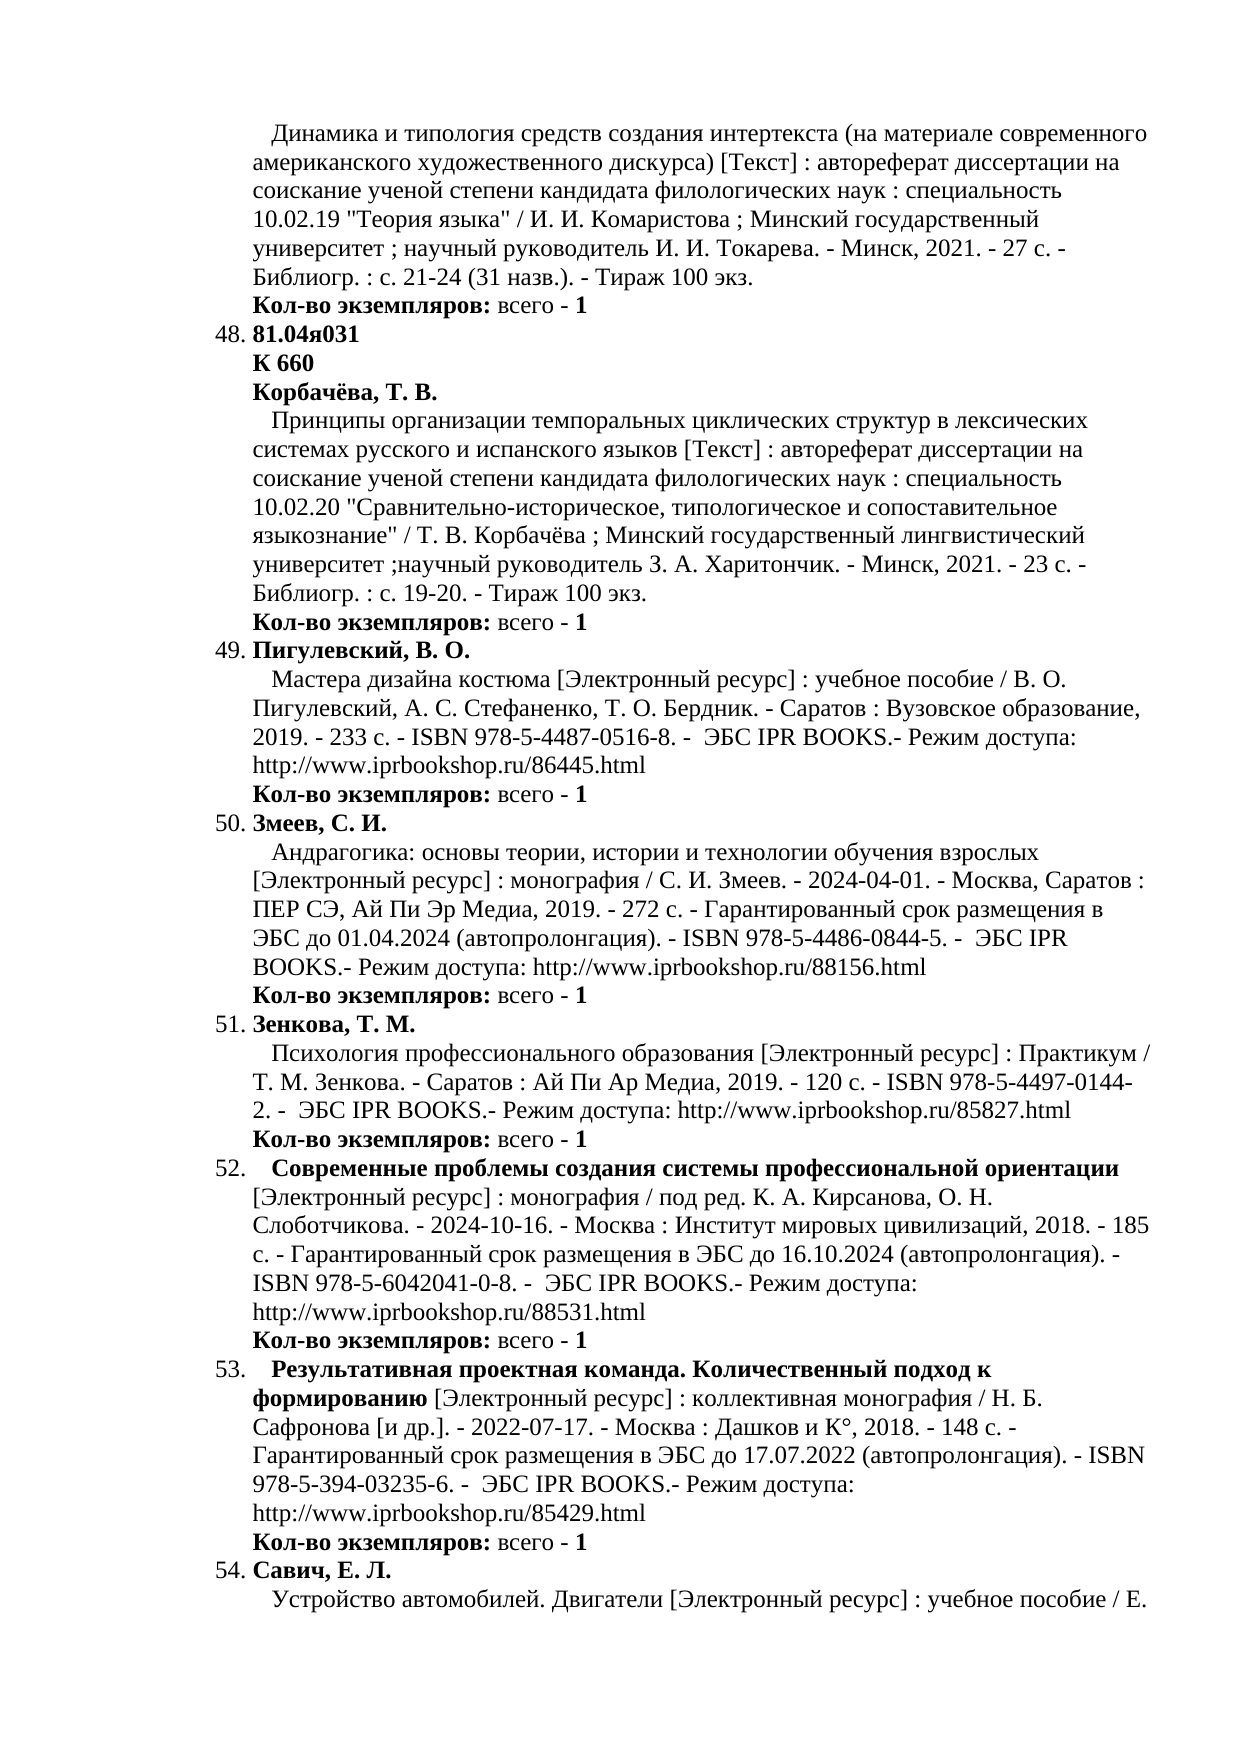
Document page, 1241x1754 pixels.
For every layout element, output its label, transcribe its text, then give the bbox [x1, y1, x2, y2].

list Зенкова, Т. М. Психология профессионального образования [Электронный ресурс] : Практикум / Т. М. Зенкова. - Саратов : Ай Пи Ар Медиа, 2019. - 120 с. - ISBN 978-5-4497-0144-2. - ЭБС IPR BOOKS.- Режим доступа: http://www.iprbookshop.ru/85827.html Кол-во экземпляров: всего - 1 [215, 1009, 1152, 1153]
list Змеев, С. И. Андрагогика: основы теории, истории и технологии обучения взрослых [Электронный ресурс] : монография / С. И. Змеев. - 2024-04-01. - Москва, Саратов : ПЕР СЭ, Ай Пи Эр Медиа, 2019. - 272 с. - Гарантированный срок размещения в ЭБС до 01.04.2024 (автопролонгация). - ISBN 978-5-4486-0844-5. - ЭБС IPR BOOKS.- Режим доступа: http://www.iprbookshop.ru/88156.html Кол-во экземпляров: всего - 1 [215, 808, 1152, 1009]
list Пигулевский, В. О. Мастера дизайна костюма [Электронный ресурс] : учебное пособие / В. О. Пигулевский, А. С. Стефаненко, Т. О. Бердник. - Саратов : Вузовское образование, 2019. - 233 с. - ISBN 978-5-4487-0516-8. - ЭБС IPR BOOKS.- Режим доступа: http://www.iprbookshop.ru/86445.html Кол-во экземпляров: всего - 1 [215, 636, 1152, 808]
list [215, 118, 1152, 319]
list Современные проблемы создания системы профессиональной ориентации [Электронный ресурс] : монография / под ред. К. А. Кирсанова, О. Н. Слоботчикова. - 2024-10-16. - Москва : Институт мировых цивилизаций, 2018. - 185 с. - Гарантированный срок размещения в ЭБС до 16.10.2024 (автопролонгация). - ISBN 978-5-6042041-0-8. - ЭБС IPR BOOKS.- Режим доступа: http://www.iprbookshop.ru/88531.html Кол-во экземпляров: всего - 1 [215, 1153, 1152, 1354]
list 81.04я031 К 660 Корбачёва, Т. В. Принципы организации темпоральных циклических структур в лексических системах русского и испанского языков [Текст] : автореферат диссертации на соискание ученой степени кандидата филологических наук : специальность 10.02.20 "Сравнительно-историческое, типологическое и сопоставительное языкознание" / Т. В. Корбачёва ; Минский государственный лингвистический университет ;научный руководитель З. А. Харитончик. - Минск, 2021. - 23 с. - Библиогр. : с. 19-20. - Тираж 100 экз. Кол-во экземпляров: всего - 1 [215, 319, 1152, 636]
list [215, 1556, 1152, 1613]
list Результативная проектная команда. Количественный подход к формированию [Электронный ресурс] : коллективная монография / Н. Б. Сафронова [и др.]. - 2022-07-17. - Москва : Дашков и К°, 2018. - 148 с. - Гарантированный срок размещения в ЭБС до 17.07.2022 (автопролонгация). - ISBN 978-5-394-03235-6. - ЭБС IPR BOOKS.- Режим доступа: http://www.iprbookshop.ru/85429.html Кол-во экземпляров: всего - 1 [215, 1354, 1152, 1556]
